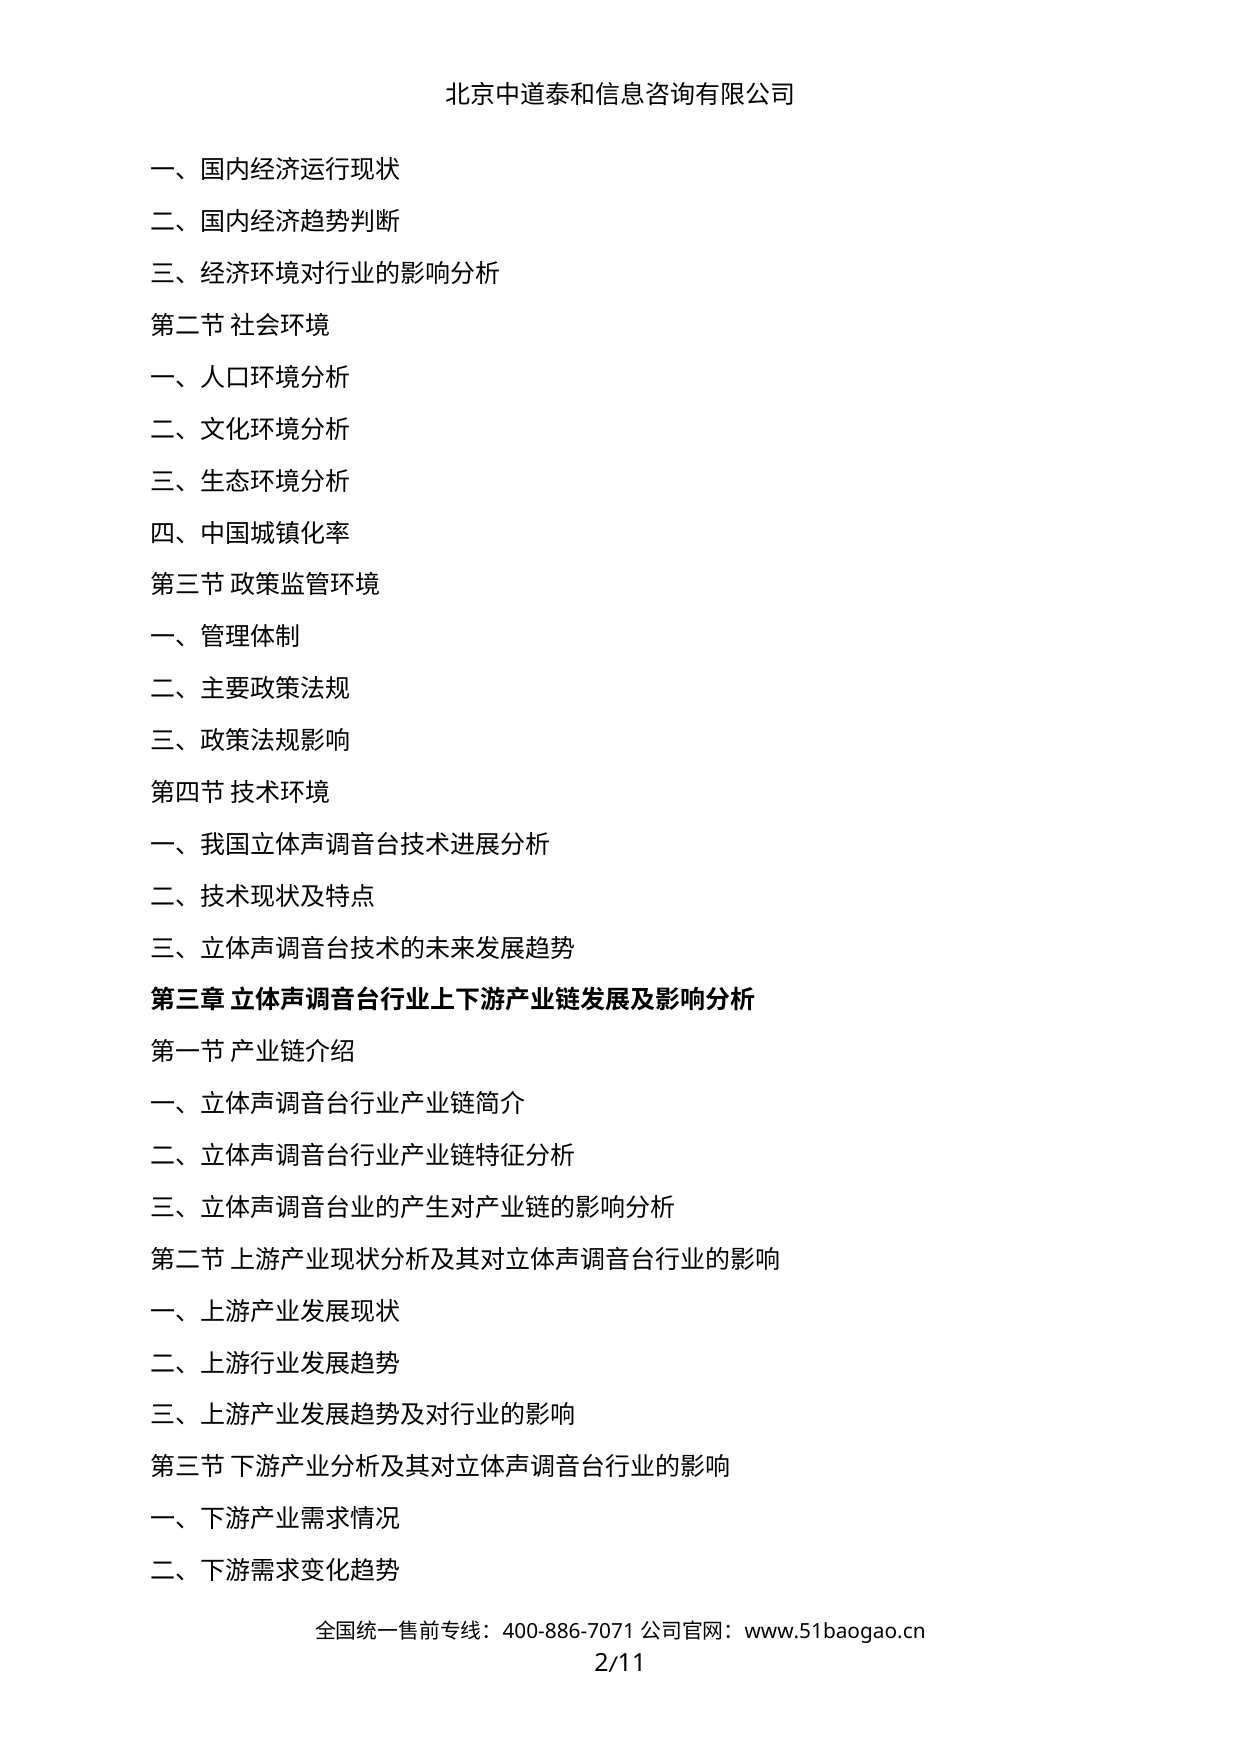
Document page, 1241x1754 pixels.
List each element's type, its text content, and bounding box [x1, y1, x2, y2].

text 第一节 产业链介绍 [150, 1032, 1090, 1068]
text 一、立体声调音台行业产业链简介 [150, 1084, 1090, 1120]
text 三、政策法规影响 [150, 721, 1090, 757]
text 第四节 技术环境 [150, 772, 1090, 809]
text 三、立体声调音台技术的未来发展趋势 [150, 928, 1090, 964]
text 二、国内经济趋势判断 [150, 202, 1090, 238]
text 二、上游行业发展趋势 [150, 1343, 1090, 1379]
text 一、国内经济运行现状 [150, 150, 1090, 186]
text 一、下游产业需求情况 [150, 1499, 1090, 1535]
text 二、立体声调音台行业产业链特征分析 [150, 1136, 1090, 1172]
text 二、主要政策法规 [150, 669, 1090, 705]
text 三、生态环境分析 [150, 461, 1090, 497]
text 一、管理体制 [150, 617, 1090, 653]
text 第二节 社会环境 [150, 306, 1090, 342]
text 第三章 立体声调音台行业上下游产业链发展及影响分析 [150, 980, 1090, 1016]
text 一、人口环境分析 [150, 357, 1090, 394]
text 一、上游产业发展现状 [150, 1291, 1090, 1327]
text 第二节 上游产业现状分析及其对立体声调音台行业的影响 [150, 1239, 1090, 1276]
text 二、技术现状及特点 [150, 876, 1090, 912]
text 三、立体声调音台业的产生对产业链的影响分析 [150, 1187, 1090, 1224]
text 第三节 政策监管环境 [150, 565, 1090, 601]
text 二、下游需求变化趋势 [150, 1551, 1090, 1587]
text 三、上游产业发展趋势及对行业的影响 [150, 1395, 1090, 1431]
text 二、文化环境分析 [150, 409, 1090, 446]
text 一、我国立体声调音台技术进展分析 [150, 824, 1090, 861]
text 三、经济环境对行业的影响分析 [150, 254, 1090, 290]
text 第三节 下游产业分析及其对立体声调音台行业的影响 [150, 1447, 1090, 1483]
text 四、中国城镇化率 [150, 513, 1090, 549]
